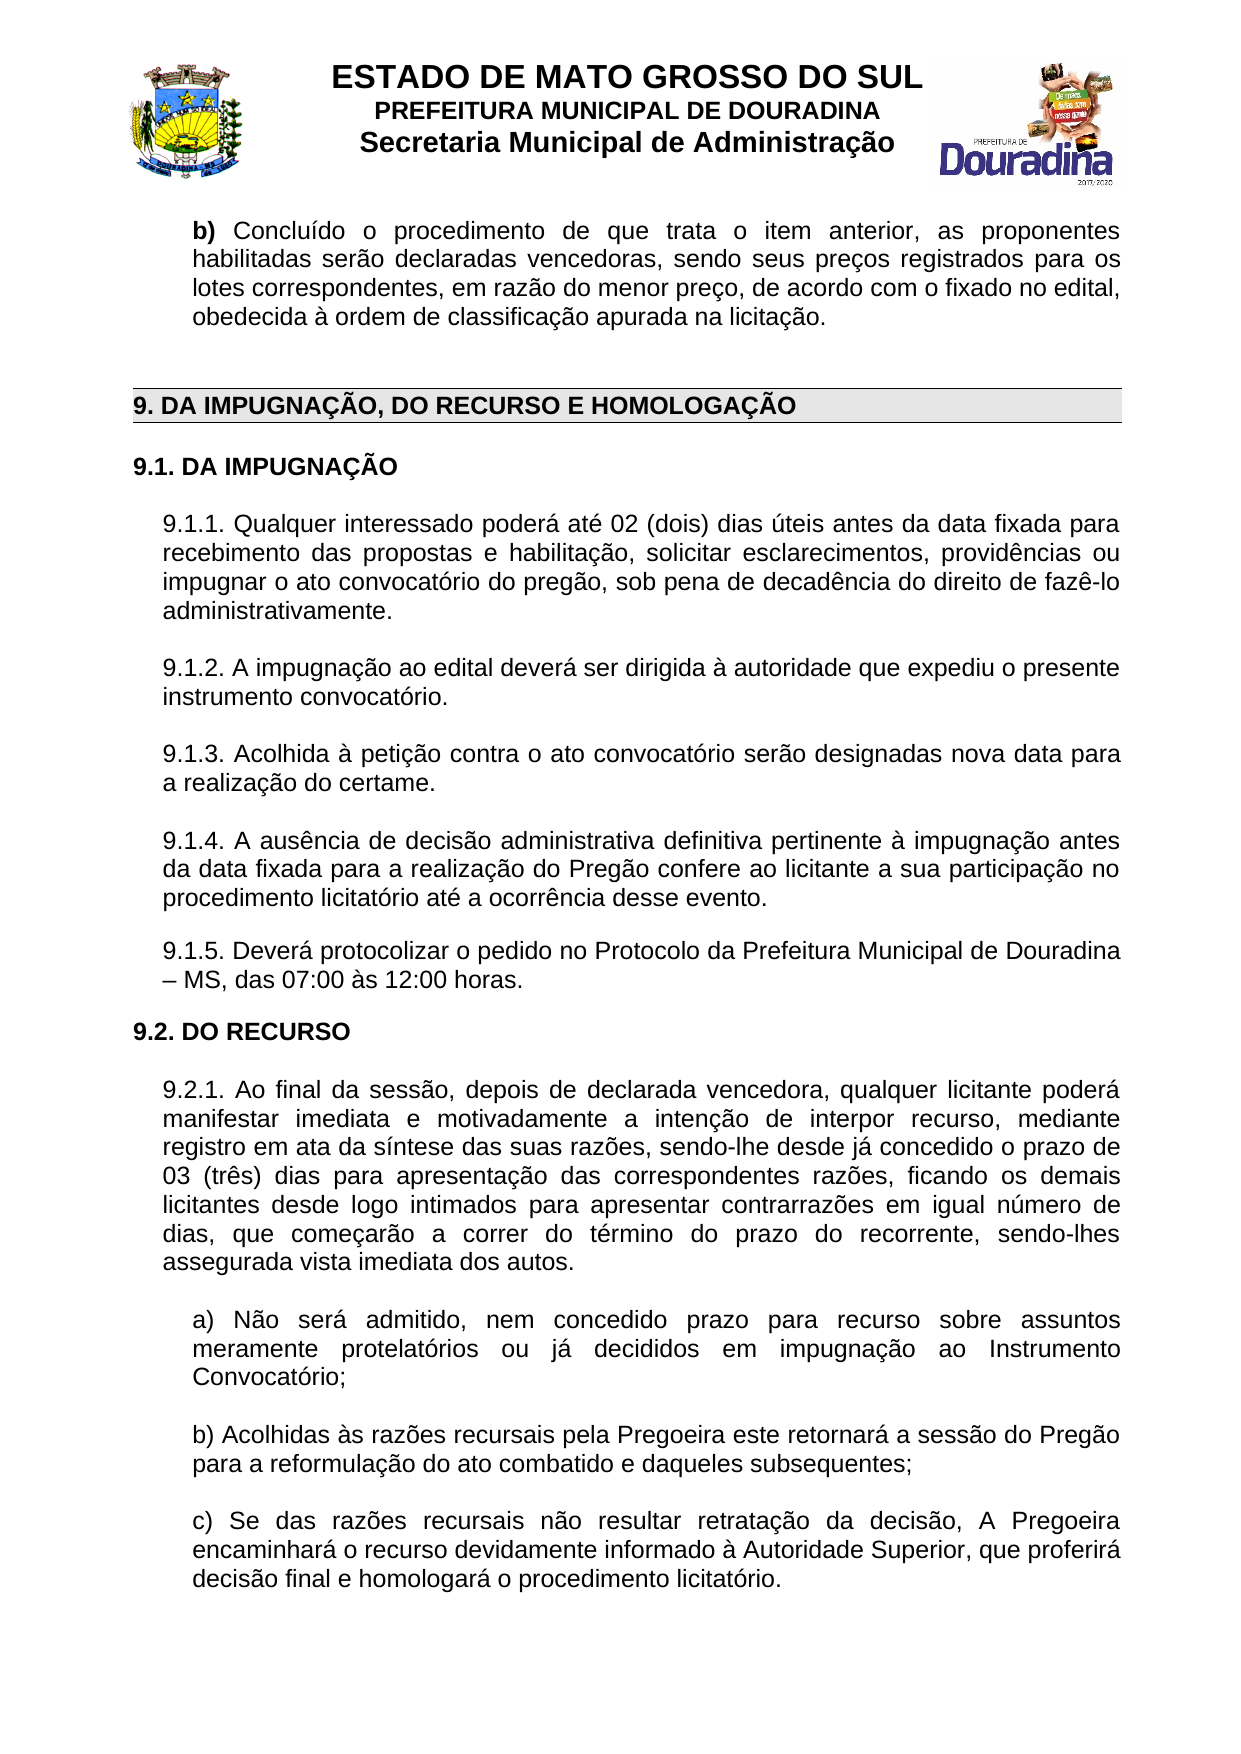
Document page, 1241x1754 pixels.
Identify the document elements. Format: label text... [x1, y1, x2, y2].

text 9.1.2. A impugnação ao edital deverá ser dirigida à autoridade que expediu o presente instrumento convocatório. [162, 653, 1122, 711]
text 9.2.1. Ao final da sessão, depois de declarada vencedora, qualquer licitante poderá manifestar imediata e motivadamente a intenção de interpor recurso, mediante registro em ata da síntese das suas razões, sendo-lhe desde já concedido o prazo de 03 (três) dias para apresentação das correspondentes razões, ficando os demais licitantes desde logo intimados para apresentar contrarrazões em igual número de dias, que começarão a correr do término do prazo do recorrente, sendo-lhes assegurada vista imediata dos autos. [162, 1075, 1122, 1276]
text 9.1. DA IMPUGNAÇÃO [133, 452, 1122, 481]
picture [119, 51, 251, 189]
text 9.1.4. A ausência de decisão administrativa definitiva pertinente à impugnação antes da data fixada para a realização do Pregão confere ao licitante a sua participação no procedimento licitatório até a ocorrência desse evento. [162, 826, 1122, 912]
picture [929, 58, 1123, 189]
text 9.2. DO RECURSO [133, 1017, 1122, 1046]
text a) Não será admitido, nem concedido prazo para recurso sobre assuntos meramente protelatórios ou já decididos em impugnação ao Instrumento Convocatório; [192, 1305, 1122, 1391]
text b) Concluído o procedimento de que trata o item anterior, as proponentes habilitadas serão declaradas vencedoras, sendo seus preços registrados para os lotes correspondentes, em razão do menor preço, de acordo com o fixado no edital, obedecida à ordem de classificação apurada na licitação. [192, 216, 1122, 331]
text 9. DA IMPUGNAÇÃO, DO RECURSO E HOMOLOGAÇÃO [133, 389, 1122, 422]
text 9.1.5. Deverá protocolizar o pedido no Protocolo da Prefeitura Municipal de Douradina – MS, das 07:00 às 12:00 horas. [162, 936, 1122, 993]
text c) Se das razões recursais não resultar retratação da decisão, A Pregoeira encaminhará o recurso devidamente informado à Autoridade Superior, que proferirá decisão final e homologará o procedimento licitatório. [192, 1506, 1122, 1592]
text 9.1.3. Acolhida à petição contra o ato convocatório serão designadas nova data para a realização do certame. [162, 739, 1122, 797]
text 9.1.1. Qualquer interessado poderá até 02 (dois) dias úteis antes da data fixada para recebimento das propostas e habilitação, solicitar esclarecimentos, providências ou impugnar o ato convocatório do pregão, sob pena de decadência do direito de fazê-lo administrativamente. [162, 509, 1122, 624]
text b) Acolhidas às razões recursais pela Pregoeira este retornará a sessão do Pregão para a reformulação do ato combatido e daqueles subsequentes; [192, 1420, 1122, 1477]
